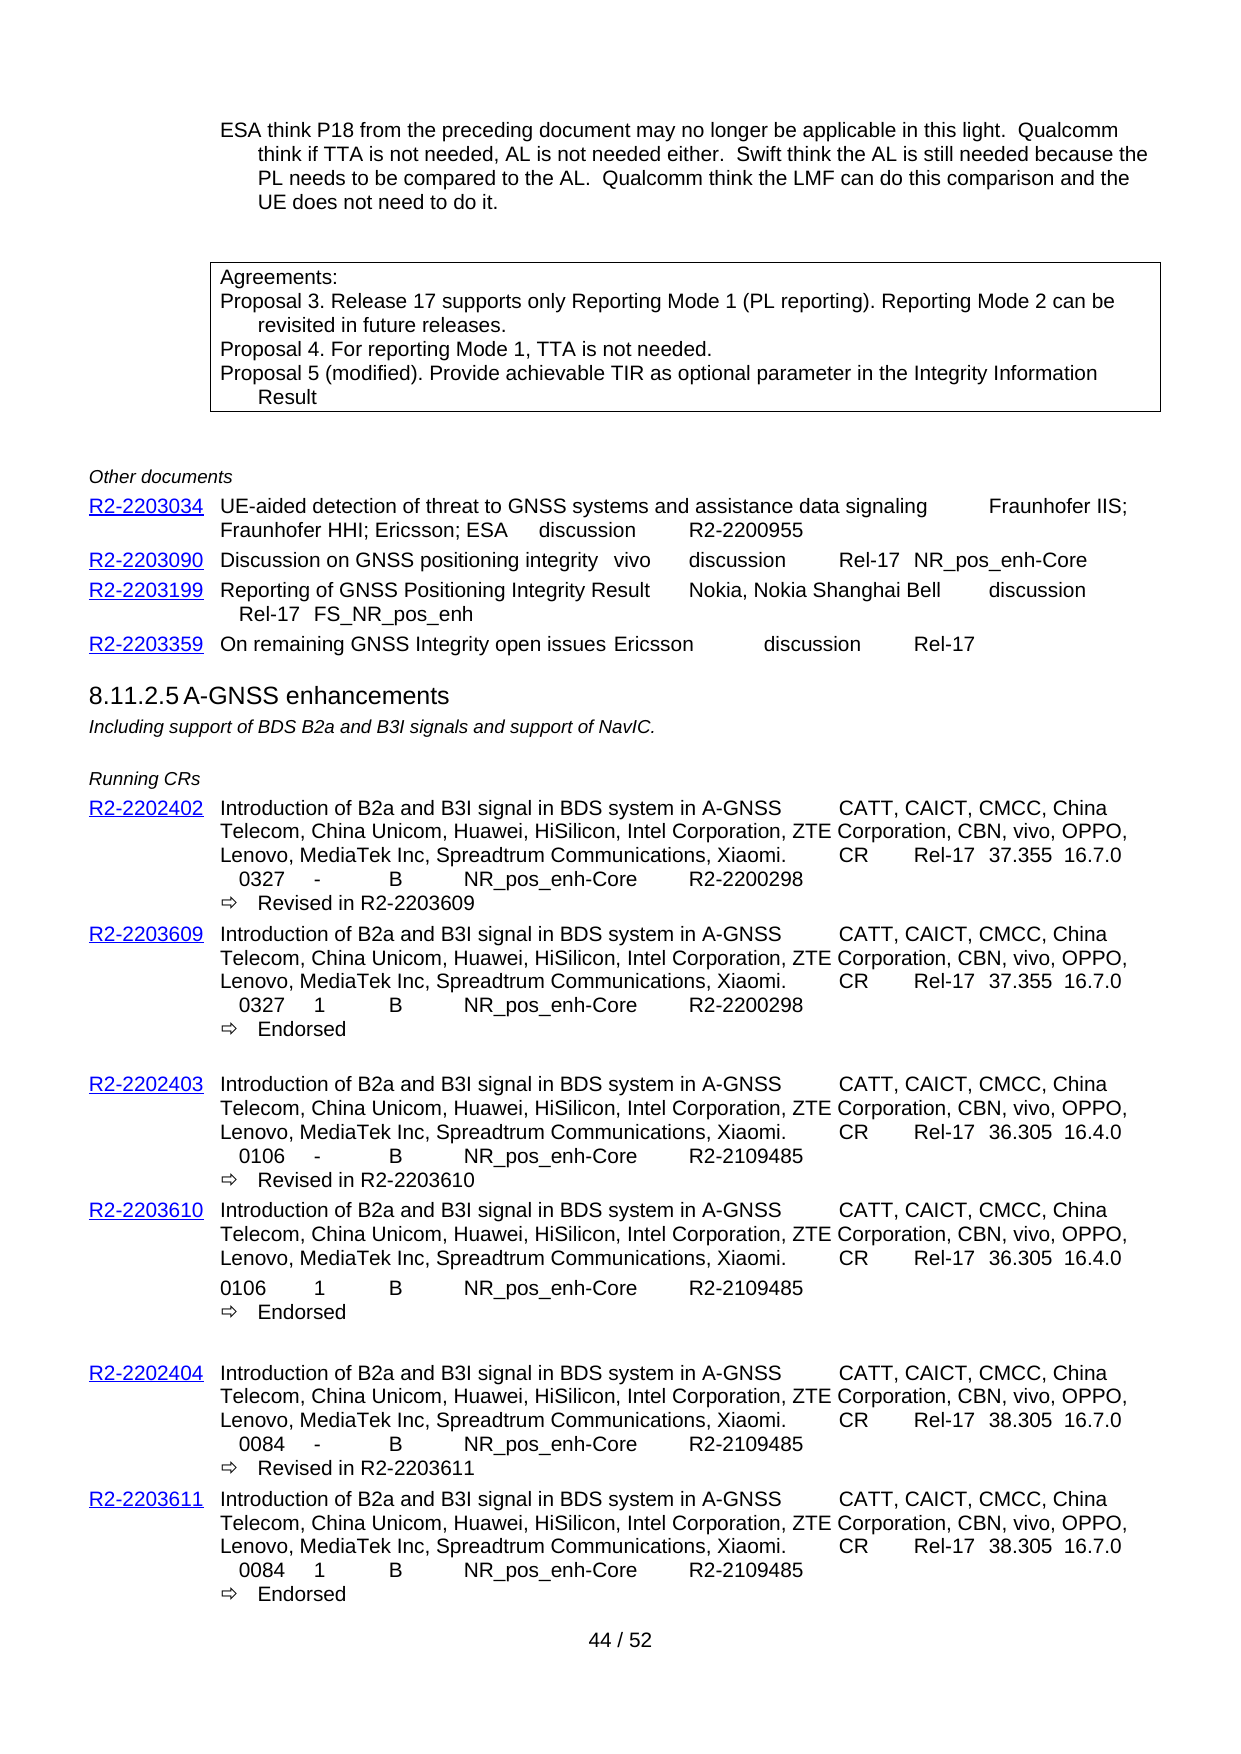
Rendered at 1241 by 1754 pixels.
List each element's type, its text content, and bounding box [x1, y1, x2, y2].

title 0106 1 B NR_pos_enh-Core R2-2109485 [89, 1276, 1152, 1300]
list Revised in R2-2203611 [220, 1456, 1152, 1480]
text Agreements: [211, 263, 1160, 286]
title R2-2202404 Introduction of B2a and B3I signal in BDS system in A-GNSS CATT, CAICT, CMCC, China Telecom, China Unicom, Huawei, HiSilicon, Intel Corporation, ZTE Corporation, CBN, vivo, OPPO, Lenovo, MediaTek Inc, Spreadtrum Communications, Xiaomi. CR Rel-17 38.305 16.7.0 0084 - B NR_pos_enh-Core R2-2109485 [89, 1360, 1152, 1456]
title R2-2202402 Introduction of B2a and B3I signal in BDS system in A-GNSS CATT, CAICT, CMCC, China Telecom, China Unicom, Huawei, HiSilicon, Intel Corporation, ZTE Corporation, CBN, vivo, OPPO, Lenovo, MediaTek Inc, Spreadtrum Communications, Xiaomi. CR Rel-17 37.355 16.7.0 0327 - B NR_pos_enh-Core R2-2200298 [89, 795, 1152, 891]
text ESA think P18 from the preceding document may no longer be applicable in this light. Qualcomm think if TTA is not needed, AL is not needed either. Swift think the AL is still needed because the PL needs to be compared to the AL. Qualcomm think the LMF can do this comparison and the UE does not need to do it. [220, 118, 1152, 214]
list Endorsed [220, 1017, 1152, 1041]
subtitle 8.11.2.5 A-GNSS enhancements [89, 681, 1152, 710]
title R2-2203609 Introduction of B2a and B3I signal in BDS system in A-GNSS CATT, CAICT, CMCC, China Telecom, China Unicom, Huawei, HiSilicon, Intel Corporation, ZTE Corporation, CBN, vivo, OPPO, Lenovo, MediaTek Inc, Spreadtrum Communications, Xiaomi. CR Rel-17 37.355 16.7.0 0327 1 B NR_pos_enh-Core R2-2200298 [89, 921, 1152, 1017]
title R2-2203359 On remaining GNSS Integrity open issues Ericsson discussion Rel-17 [89, 632, 1152, 656]
title R2-2203090 Discussion on GNSS positioning integrity vivo discussion Rel-17 NR_pos_enh-Core [89, 548, 1152, 572]
list Revised in R2-2203610 [220, 1167, 1152, 1191]
text Including support of BDS B2a and B3I signals and support of NavIC. [89, 716, 1152, 738]
title R2-2202403 Introduction of B2a and B3I signal in BDS system in A-GNSS CATT, CAICT, CMCC, China Telecom, China Unicom, Huawei, HiSilicon, Intel Corporation, ZTE Corporation, CBN, vivo, OPPO, Lenovo, MediaTek Inc, Spreadtrum Communications, Xiaomi. CR Rel-17 36.305 16.4.0 0106 - B NR_pos_enh-Core R2-2109485 [89, 1072, 1152, 1167]
list Endorsed [220, 1582, 1152, 1606]
text Other documents [89, 466, 1152, 487]
title R2-2203199 Reporting of GNSS Positioning Integrity Result Nokia, Nokia Shanghai Bell discussion Rel-17 FS_NR_pos_enh [89, 578, 1152, 626]
text Proposal 4. For reporting Mode 1, TTA is not needed. [211, 334, 1160, 358]
text Proposal 5 (modified). Provide achievable TIR as optional parameter in the Integrity Information Result [211, 358, 1160, 411]
text Proposal 3. Release 17 supports only Reporting Mode 1 (PL reporting). Reporting Mode 2 can be revisited in future releases. [211, 286, 1160, 334]
title R2-2203610 Introduction of B2a and B3I signal in BDS system in A-GNSS CATT, CAICT, CMCC, China Telecom, China Unicom, Huawei, HiSilicon, Intel Corporation, ZTE Corporation, CBN, vivo, OPPO, Lenovo, MediaTek Inc, Spreadtrum Communications, Xiaomi. CR Rel-17 36.305 16.4.0 [89, 1198, 1152, 1269]
list Revised in R2-2203609 [220, 891, 1152, 915]
list Endorsed [220, 1300, 1152, 1324]
title R2-2203611 Introduction of B2a and B3I signal in BDS system in A-GNSS CATT, CAICT, CMCC, China Telecom, China Unicom, Huawei, HiSilicon, Intel Corporation, ZTE Corporation, CBN, vivo, OPPO, Lenovo, MediaTek Inc, Spreadtrum Communications, Xiaomi. CR Rel-17 38.305 16.7.0 0084 1 B NR_pos_enh-Core R2-2109485 [89, 1486, 1152, 1582]
text Running CRs [89, 767, 1152, 789]
title R2-2203034 UE-aided detection of threat to GNSS systems and assistance data signaling Fraunhofer IIS; Fraunhofer HHI; Ericsson; ESA discussion R2-2200955 [89, 493, 1152, 541]
